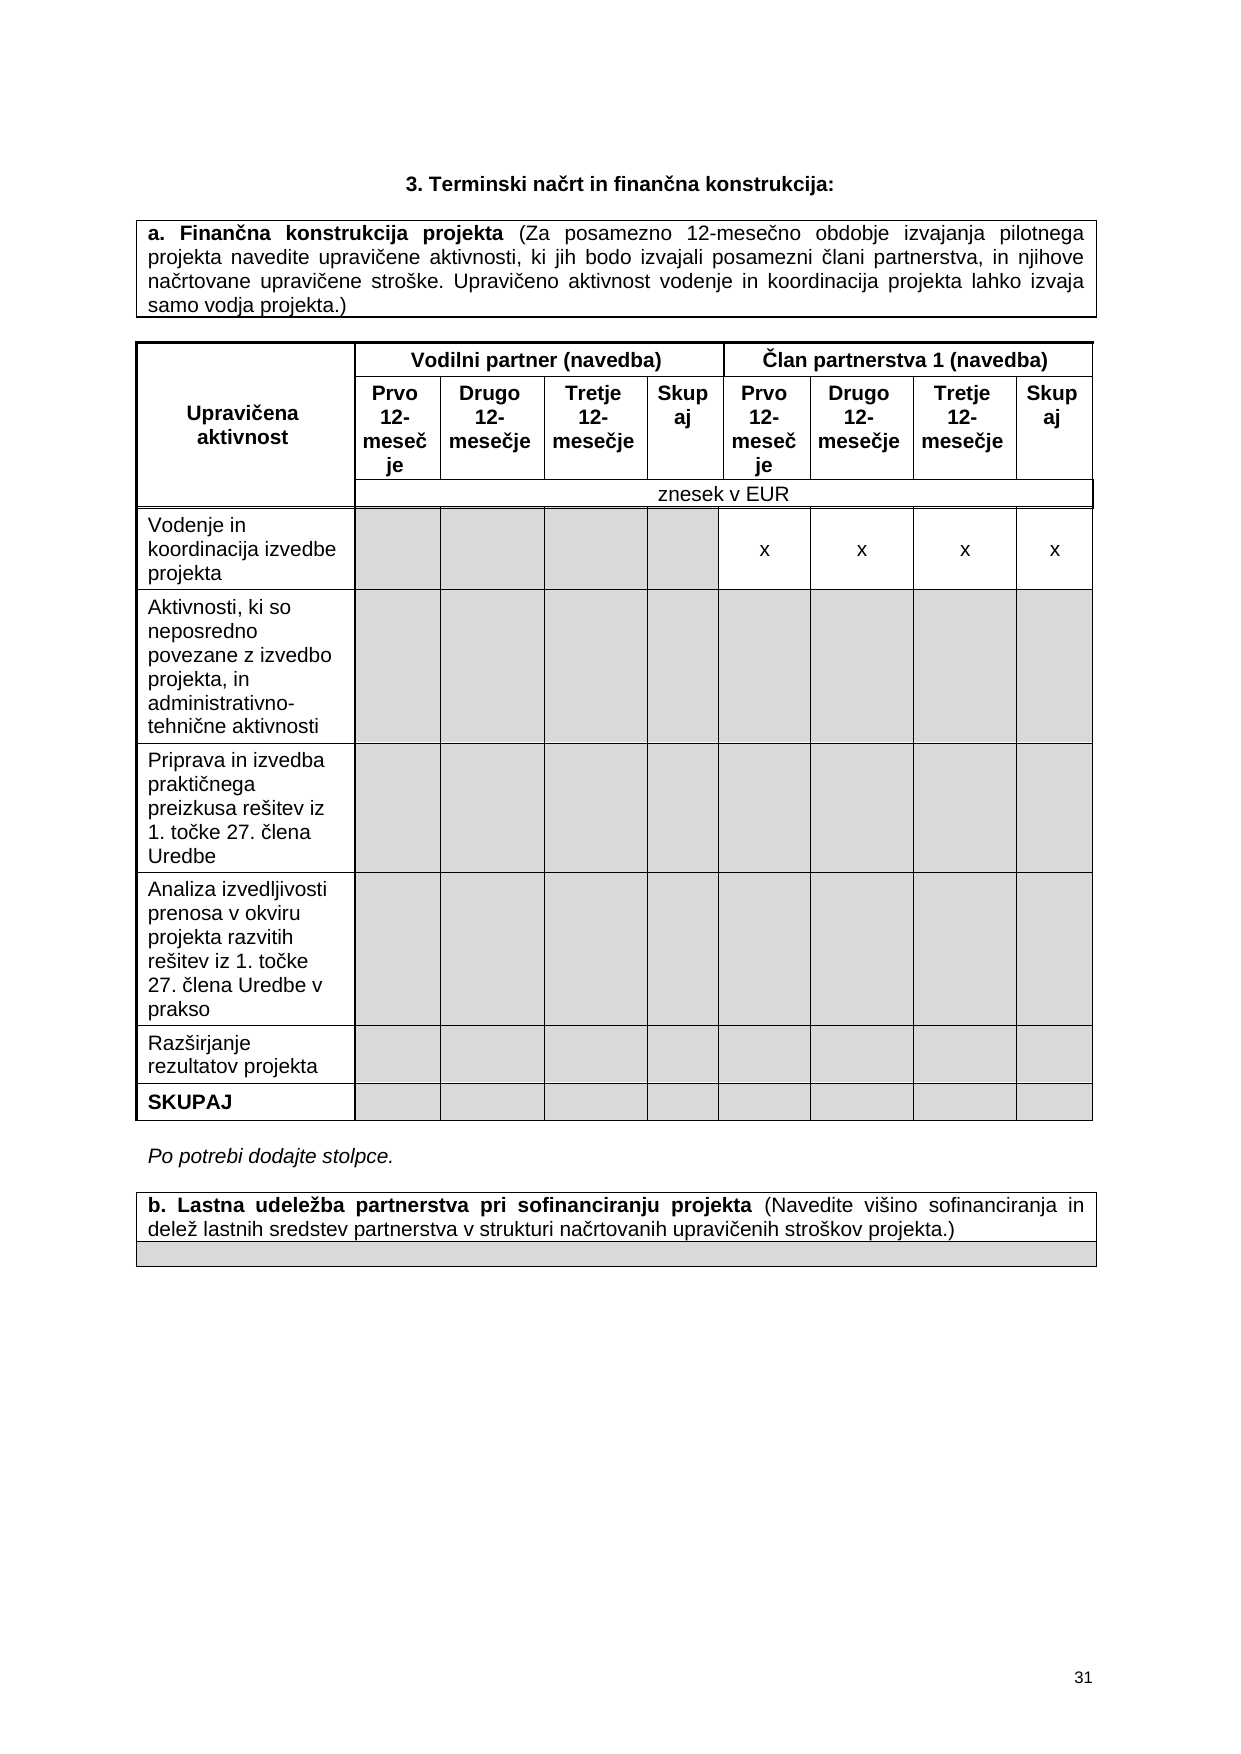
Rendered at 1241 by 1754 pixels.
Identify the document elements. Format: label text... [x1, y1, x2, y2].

table_cell [356, 873, 440, 1025]
table_cell x [719, 509, 810, 589]
table_cell Drugo 12-mesečje [441, 377, 544, 479]
table_cell [648, 873, 718, 1025]
table_cell [1017, 744, 1092, 872]
table_cell Prvo 12-mesečje [356, 377, 440, 479]
table_header Član partnerstva 1 (navedba) [725, 344, 1092, 376]
table_cell [356, 744, 440, 872]
table_cell [545, 1084, 647, 1120]
table_cell [811, 1026, 913, 1082]
table_cell [719, 590, 810, 742]
table_cell Tretje 12-mesečje [914, 377, 1016, 479]
table_cell [648, 590, 718, 742]
table_cell [811, 1084, 913, 1120]
table_cell [356, 1026, 440, 1082]
table_cell SKUPAJ [138, 1084, 354, 1120]
text 3. Terminski načrt in finančna konstrukcija: [148, 172, 1093, 196]
table_cell Tretje 12-mesečje [545, 377, 647, 479]
table_cell [356, 590, 440, 742]
table_cell [441, 873, 544, 1025]
table_cell [545, 1026, 647, 1082]
table_cell [811, 873, 913, 1025]
table_cell [545, 509, 647, 589]
table_cell [648, 744, 718, 872]
table_cell [719, 1026, 810, 1082]
table_cell [356, 509, 440, 589]
table_cell Prvo 12-mesečje [724, 377, 810, 479]
table_cell Drugo 12-mesečje [811, 377, 913, 479]
table_cell [441, 1084, 544, 1120]
table_cell [441, 1026, 544, 1082]
table_cell [914, 1026, 1016, 1082]
table_cell [811, 590, 913, 742]
text Po potrebi dodajte stolpce. [148, 1144, 1093, 1168]
table_cell [137, 1242, 1096, 1266]
table_cell Priprava in izvedba praktičnega preizkusa rešitev iz 1. točke 27. člena Uredbe [138, 744, 354, 872]
table_cell [914, 873, 1016, 1025]
table_cell Aktivnosti, ki so neposredno povezane z izvedbo projekta, in administrativno-tehnične aktivnosti [138, 590, 354, 742]
table_header b. Lastna udeležba partnerstva pri sofinanciranju projekta (Navedite višino sofinanciranja in delež lastnih sredstev partnerstva v strukturi načrtovanih upravičenih stroškov projekta.) [137, 1193, 1096, 1241]
table_cell [719, 1084, 810, 1120]
table_cell [1017, 1084, 1092, 1120]
table_cell x [1017, 509, 1092, 589]
table_cell [719, 873, 810, 1025]
table_header a. Finančna konstrukcija projekta (Za posamezno 12-mesečno obdobje izvajanja pilotnega projekta navedite upravičene aktivnosti, ki jih bodo izvajali posamezni člani partnerstva, in njihove načrtovane upravičene stroške. Upravičeno aktivnost vodenje in koordinacija projekta lahko izvaja samo vodja projekta.) [137, 221, 1096, 316]
table_cell [1017, 1026, 1092, 1082]
table_cell Vodenje in koordinacija izvedbe projekta [138, 509, 354, 589]
table_cell [648, 1084, 718, 1120]
table_cell [914, 1084, 1016, 1120]
table_cell [441, 744, 544, 872]
table_cell [914, 590, 1016, 742]
table_cell [356, 1084, 440, 1120]
table_cell [441, 509, 544, 589]
table_cell [648, 509, 718, 589]
table_cell [719, 744, 810, 872]
table_cell [914, 744, 1016, 872]
table_cell [545, 744, 647, 872]
table_cell x [811, 509, 913, 589]
table_cell [1017, 873, 1092, 1025]
table_cell Skupaj [1017, 377, 1092, 479]
table_cell x [914, 509, 1016, 589]
table_cell [811, 744, 913, 872]
table_header Vodilni partner (navedba) [356, 344, 723, 376]
table_cell [545, 590, 647, 742]
table_cell Razširjanje rezultatov projekta [138, 1026, 354, 1082]
table_cell znesek v EUR [356, 480, 1092, 506]
table_cell [545, 873, 647, 1025]
table_cell [1017, 590, 1092, 742]
table_cell Skupaj [648, 377, 723, 479]
table_cell Analiza izvedljivosti prenosa v okviru projekta razvitih rešitev iz 1. točke 27. člena Uredbe v prakso [138, 873, 354, 1025]
table_header Upravičena aktivnost [138, 344, 354, 506]
table_cell [648, 1026, 718, 1082]
table_cell [441, 590, 544, 742]
